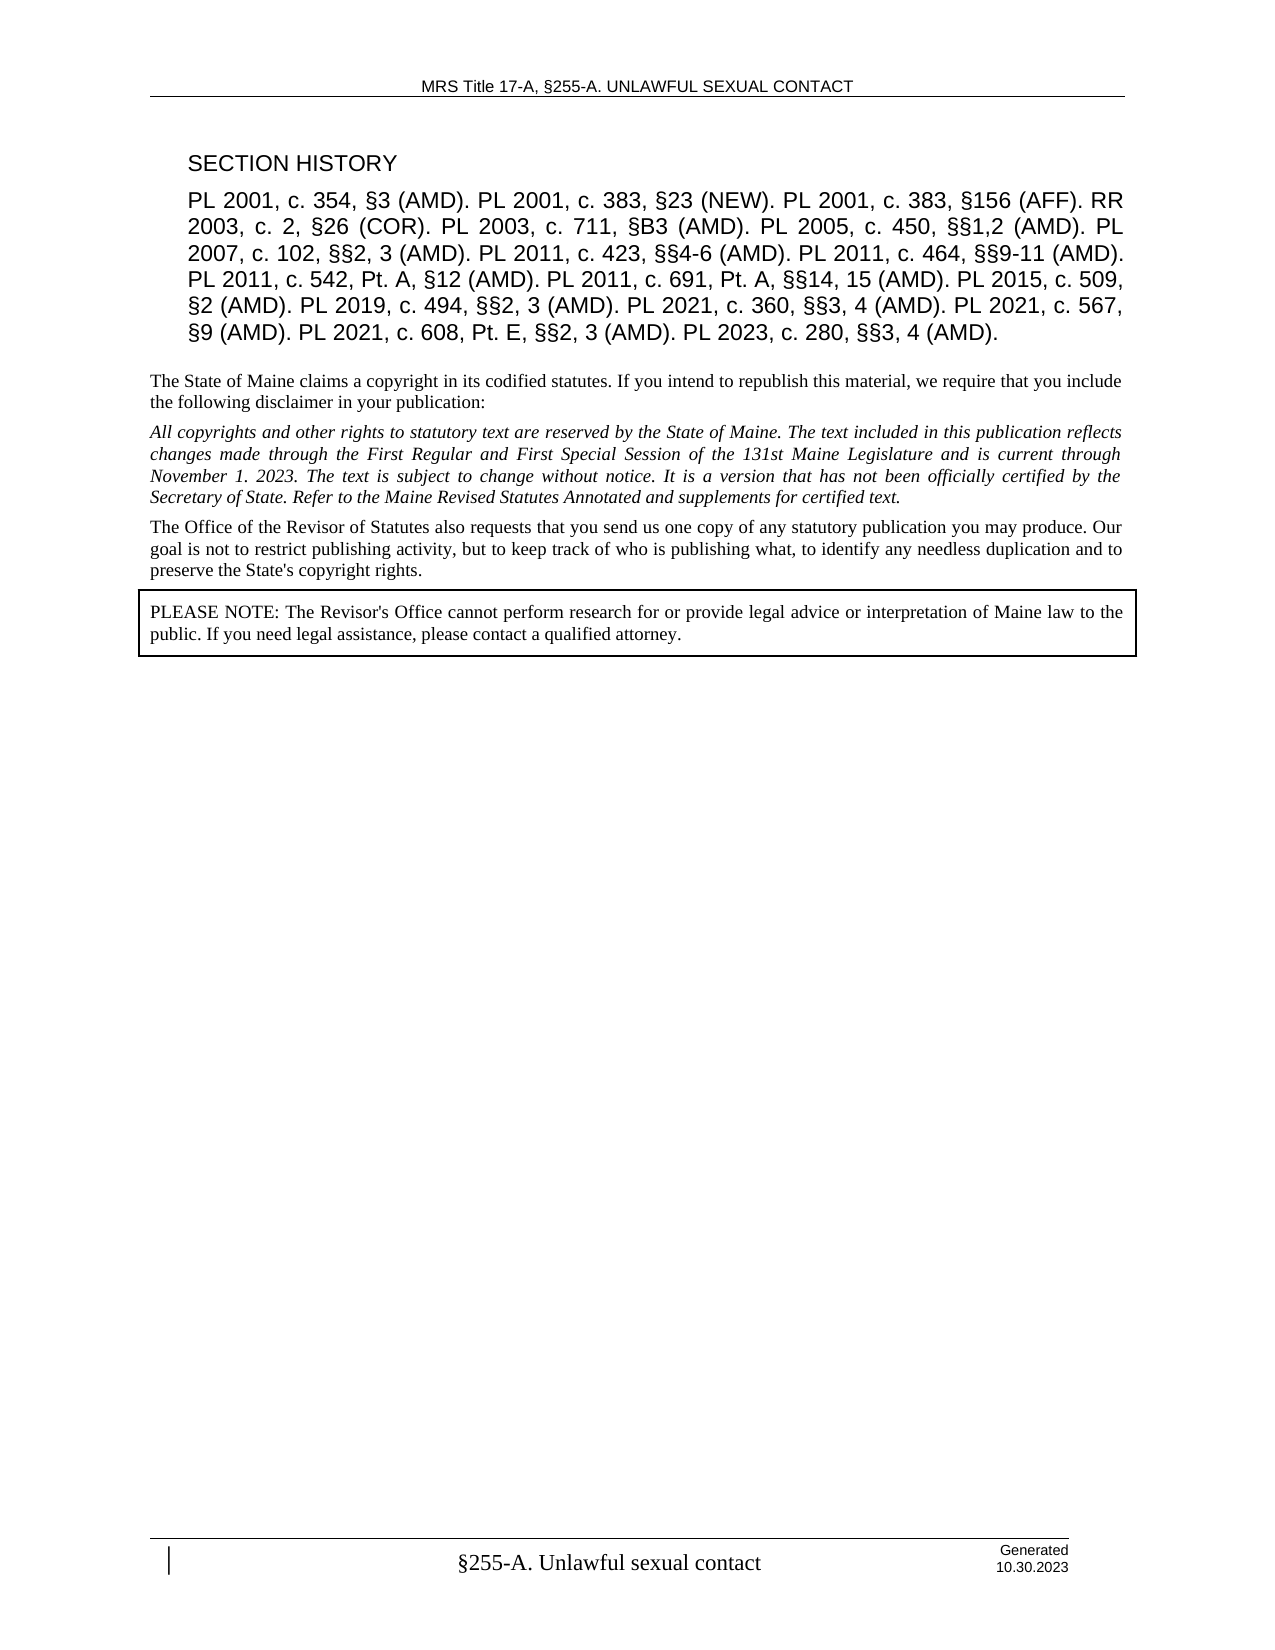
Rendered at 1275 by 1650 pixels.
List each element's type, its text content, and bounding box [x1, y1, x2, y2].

text All copyrights and other rights to statutory text are reserved by the State of Maine. The text included in this publication reflects changes made through the First Regular and First Special Session of the 131st Maine Legislature and is current through November 1. 2023 . The text is subject to change without notice. It is a version that has not been officially certified by the Secretary of State. Refer to the Maine Revised Statutes Annotated and supplements for certified text. [150, 421, 1125, 508]
text PL 2001, c. 354, §3 (AMD). PL 2001, c. 383, §23 (NEW). PL 2001, c. 383, §156 (AFF). RR 2003, c. 2, §26 (COR). PL 2003, c. 711, §B3 (AMD). PL 2005, c. 450, §§1,2 (AMD). PL 2007, c. 102, §§2, 3 (AMD). PL 2011, c. 423, §§4-6 (AMD). PL 2011, c. 464, §§9-11 (AMD). PL 2011, c. 542, Pt. A, §12 (AMD). PL 2011, c. 691, Pt. A, §§14, 15 (AMD). PL 2015, c. 509, §2 (AMD). PL 2019, c. 494, §§2, 3 (AMD). PL 2021, c. 360, §§3, 4 (AMD). PL 2021, c. 567, §9 (AMD). PL 2021, c. 608, Pt. E, §§2, 3 (AMD). PL 2023, c. 280, §§3, 4 (AMD). [187, 187, 1125, 345]
text The State of Maine claims a copyright in its codified statutes. If you intend to republish this material, we require that you include the following disclaimer in your publication: [150, 370, 1125, 413]
text SECTION HISTORY [187, 150, 1125, 176]
text PLEASE NOTE: The Revisor's Office cannot perform research for or provide legal advice or interpretation of Maine law to the public. If you need legal assistance, please contact a qualified attorney. [140, 591, 1135, 655]
text The Office of the Revisor of Statutes also requests that you send us one copy of any statutory publication you may produce. Our goal is not to restrict publishing activity, but to keep track of who is publishing what, to identify any needless duplication and to preserve the State's copyright rights. [150, 516, 1125, 581]
